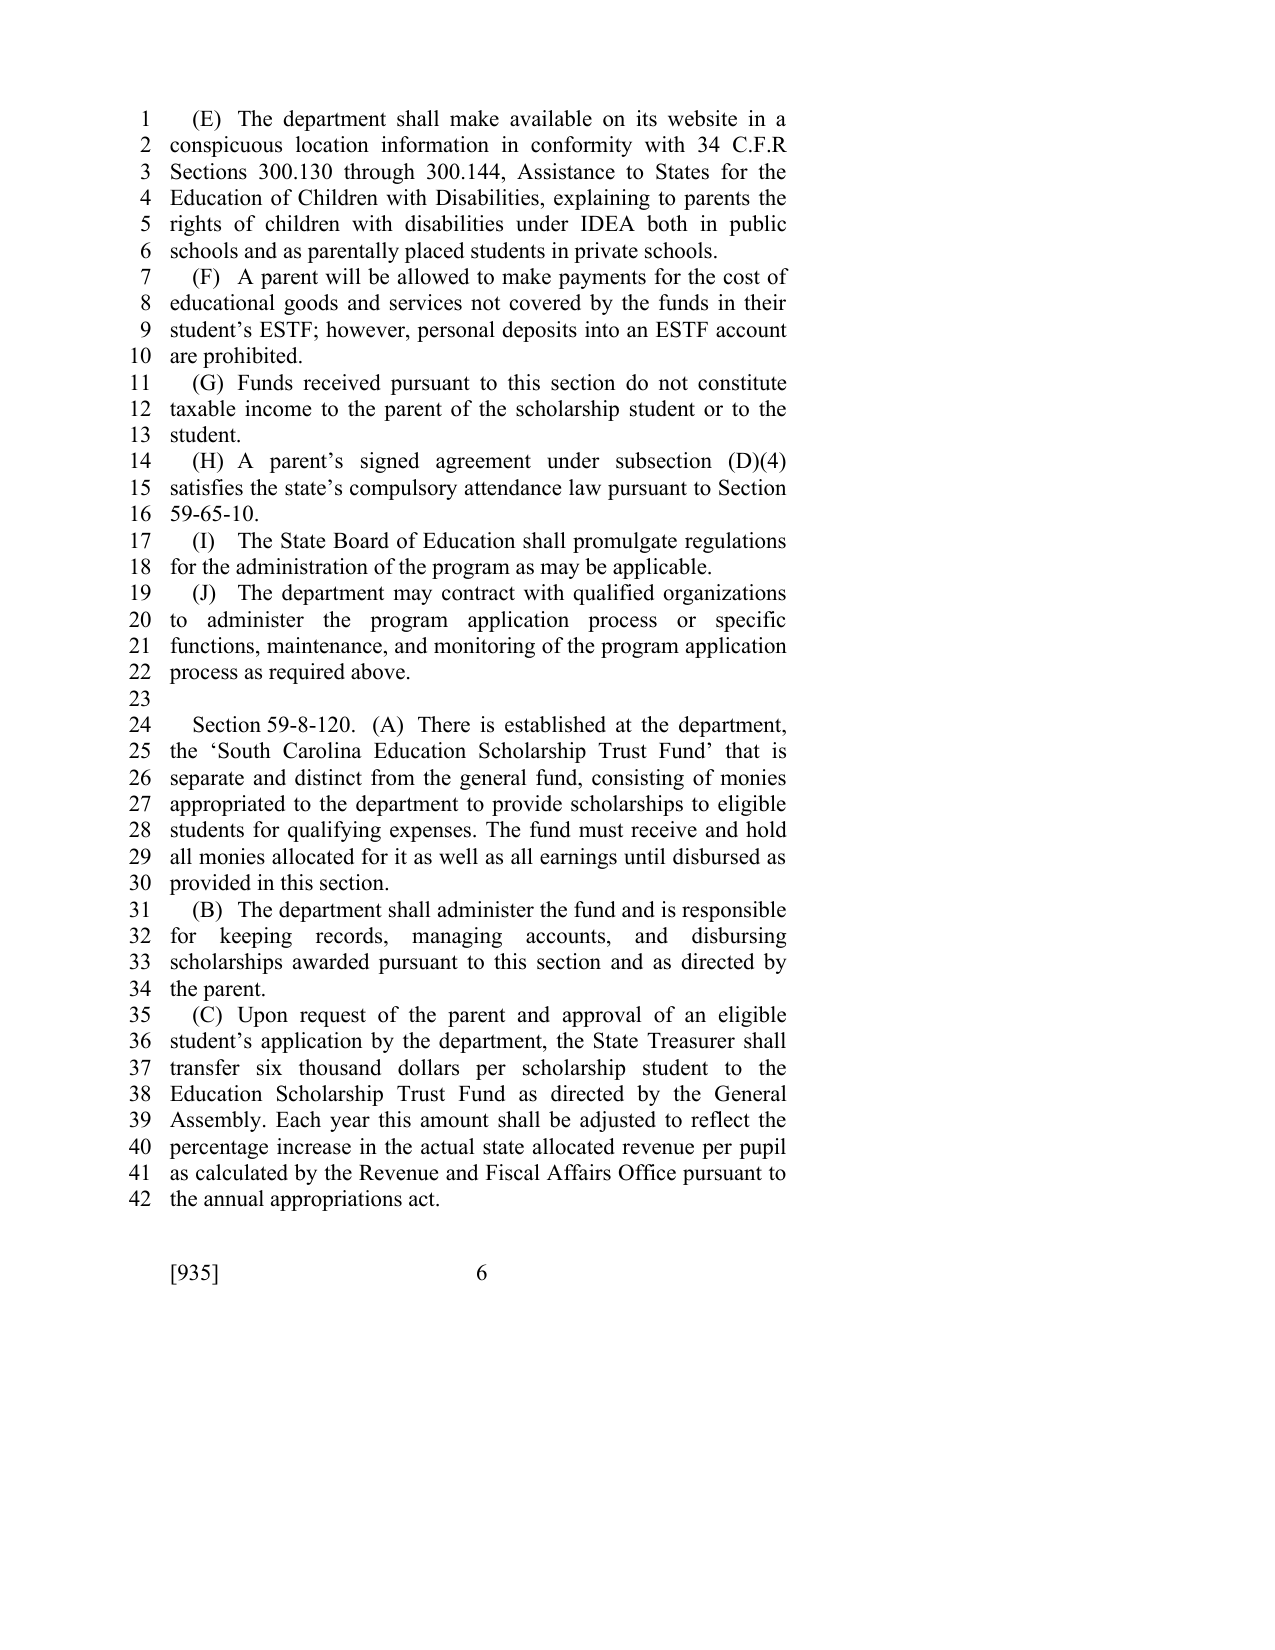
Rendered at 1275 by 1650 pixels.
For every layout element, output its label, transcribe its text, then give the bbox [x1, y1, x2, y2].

text (J) The department may contract with qualified organizations to administer the program application process or specific functions, maintenance, and monitoring of the program application process as required above. [169, 579, 787, 685]
text (I) The State Board of Education shall promulgate regulations for the administration of the program as may be applicable. [169, 527, 787, 579]
text Section 59-8-120. (A) There is established at the department, the ‘South Carolina Education Scholarship Trust Fund’ that is separate and distinct from the general fund, consisting of monies appropriated to the department to provide scholarships to eligible students for qualifying expenses. The fund must receive and hold all monies allocated for it as well as all earnings until disbursed as provided in this section. [169, 711, 787, 896]
text (C) Upon request of the parent and approval of an eligible student’s application by the department, the State Treasurer shall transfer six thousand dollars per scholarship student to the Education Scholarship Trust Fund as directed by the General Assembly. Each year this amount shall be adjusted to reflect the percentage increase in the actual state allocated revenue per pupil as calculated by the Revenue and Fiscal Affairs Office pursuant to the annual appropriations act. [169, 1001, 787, 1212]
text (F) A parent will be allowed to make payments for the cost of educational goods and services not covered by the funds in their student’s ESTF; however, personal deposits into an ESTF account are prohibited. [169, 263, 787, 368]
text (B) The department shall administer the fund and is responsible for keeping records, managing accounts, and disbursing scholarships awarded pursuant to this section and as directed by the parent. [169, 896, 787, 1001]
text (H) A parent’s signed agreement under subsection (D)(4) satisfies the state’s compulsory attendance law pursuant to Section 59-65-10. [169, 448, 787, 527]
text (G) Funds received pursuant to this section do not constitute taxable income to the parent of the scholarship student or to the student. [169, 368, 787, 448]
text (E) The department shall make available on its website in a conspicuous location information in conformity with 34 C.F.R Sections 300.130 through 300.144, Assistance to States for the Education of Children with Disabilities, explaining to parents the rights of children with disabilities under IDEA both in public schools and as parentally placed students in private schools. [169, 105, 787, 263]
